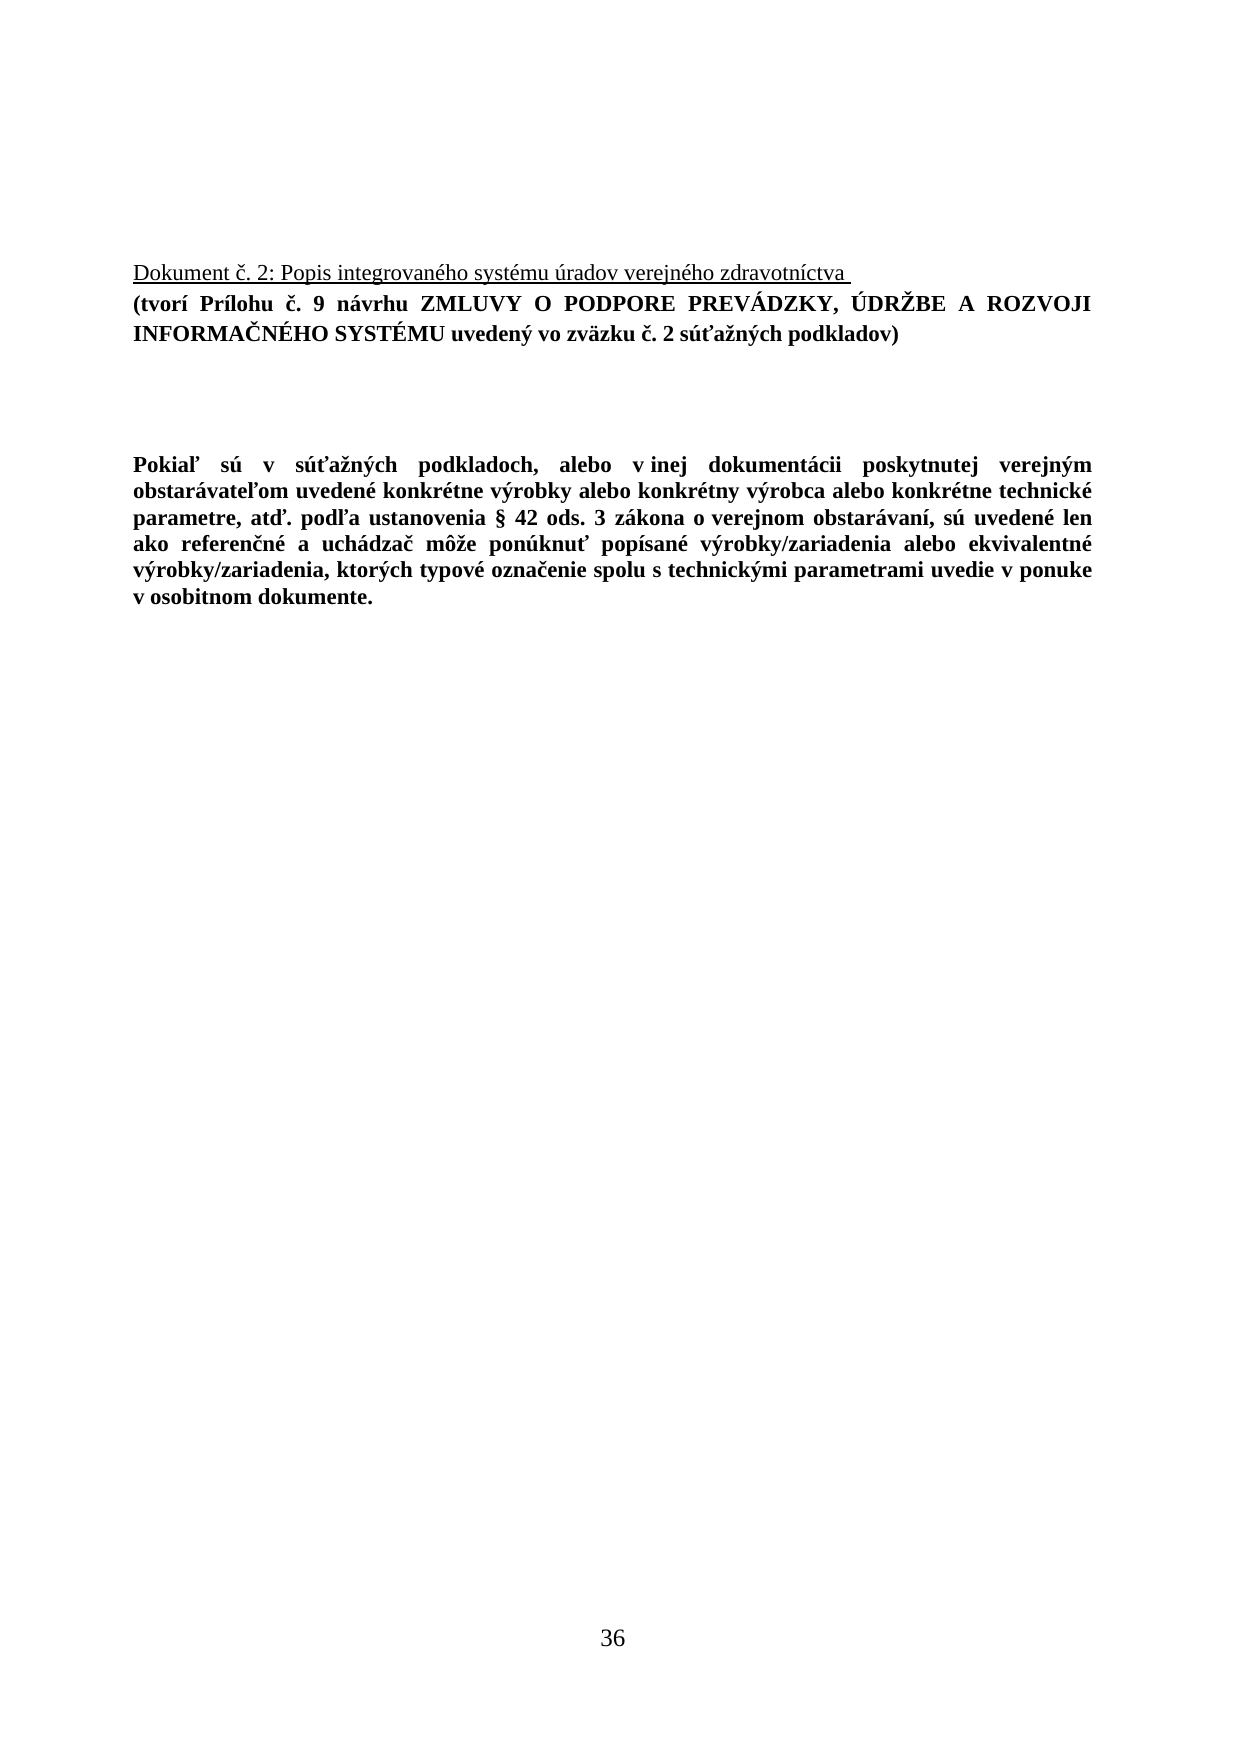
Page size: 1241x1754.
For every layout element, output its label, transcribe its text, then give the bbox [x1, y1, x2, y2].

list Pokiaľ sú v súťažných podkladoch, alebo v inej dokumentácii poskytnutej verejným obstarávateľom uvedené konkrétne výrobky alebo konkrétny výrobca alebo konkrétne technické parametre, atď. podľa ustanovenia § 42 ods. 3 zákona o verejnom obstarávaní, sú uvedené len ako referenčné a uchádzač môže ponúknuť popísané výrobky/zariadenia alebo ekvivalentné výrobky/zariadenia, ktorých typové označenie spolu s technickými parametrami uvedie v ponuke v osobitnom dokumente. [133, 451, 1092, 609]
text Dokument č. 2: Popis integrovaného systému úradov verejného zdravotníctva [133, 259, 1092, 286]
text (tvorí Prílohu č. 9 návrhu ZMLUVY O PODPORE PREVÁDZKY, ÚDRŽBE A ROZVOJI INFORMAČNÉHO SYSTÉMU uvedený vo zväzku č. 2 súťažných podkladov) [133, 290, 1092, 346]
